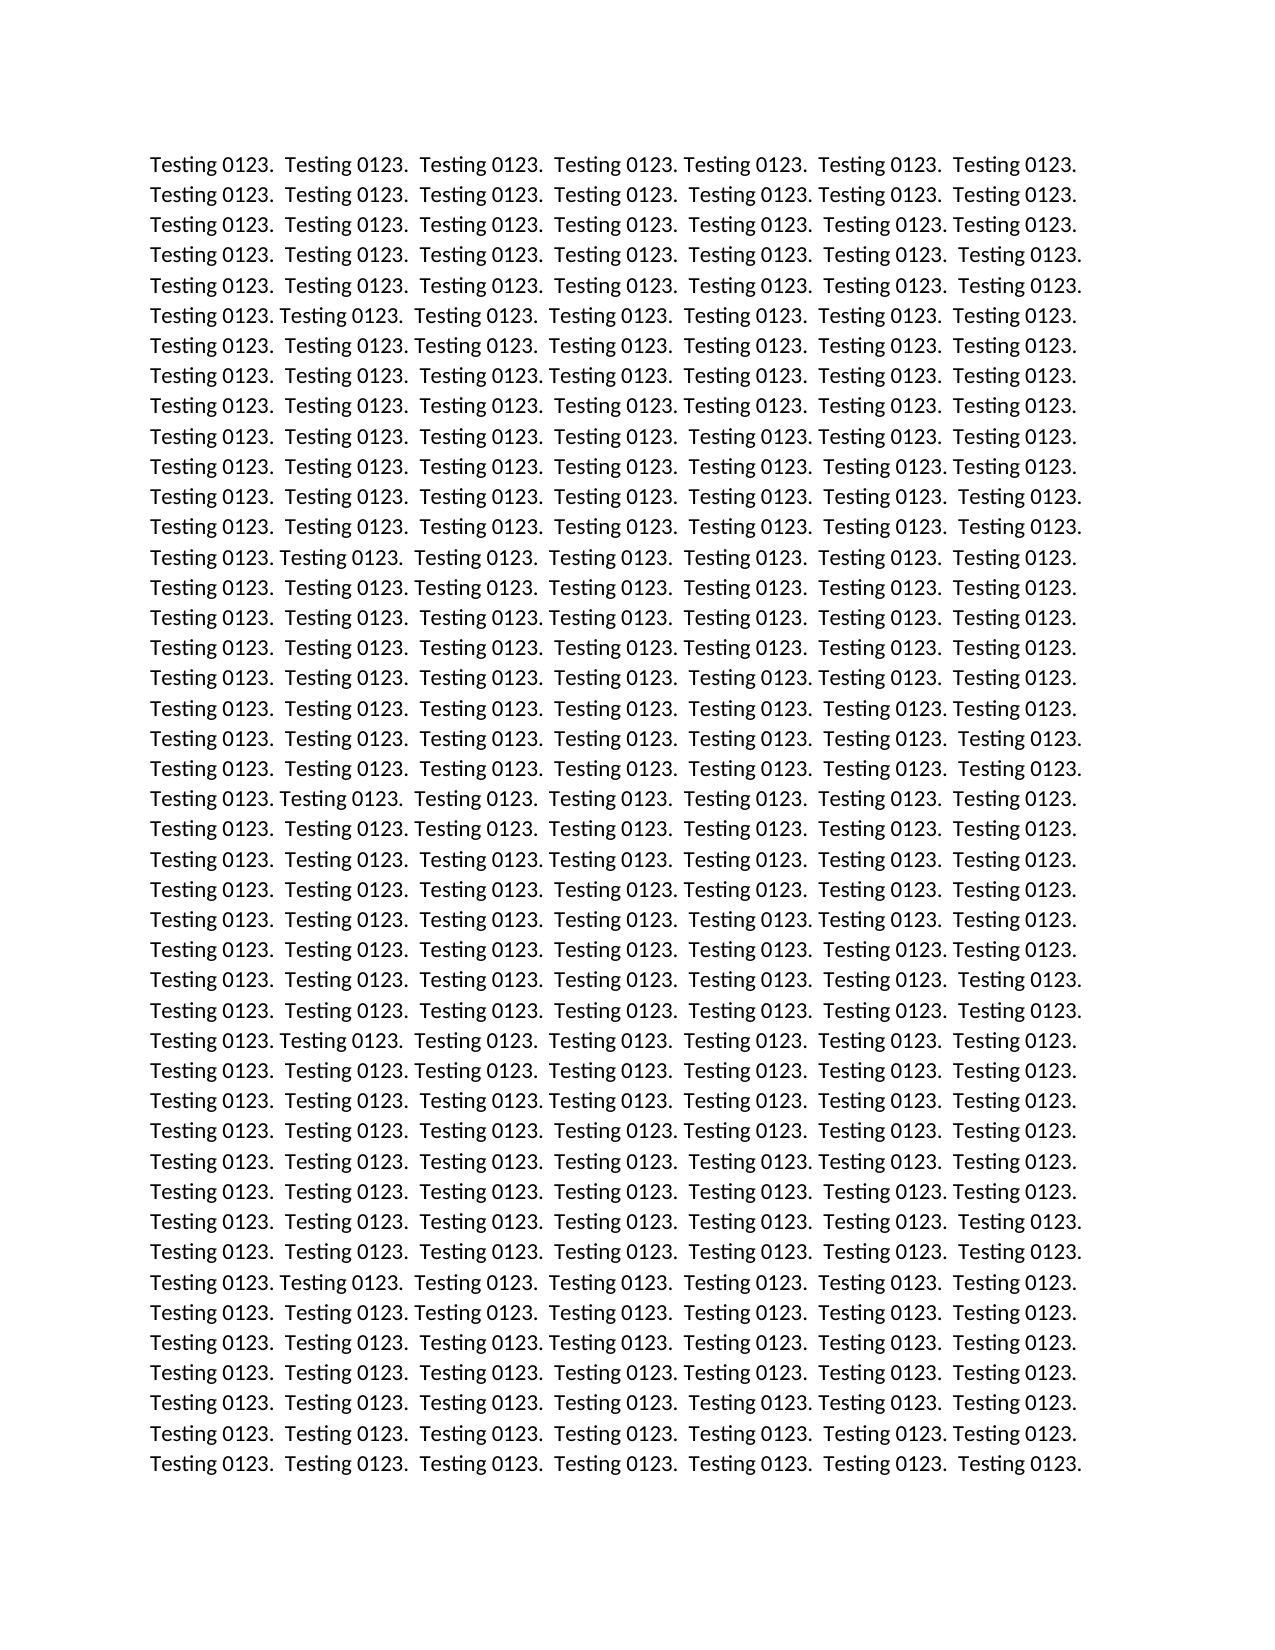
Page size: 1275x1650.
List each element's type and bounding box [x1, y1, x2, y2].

text [150, 150, 1125, 1477]
